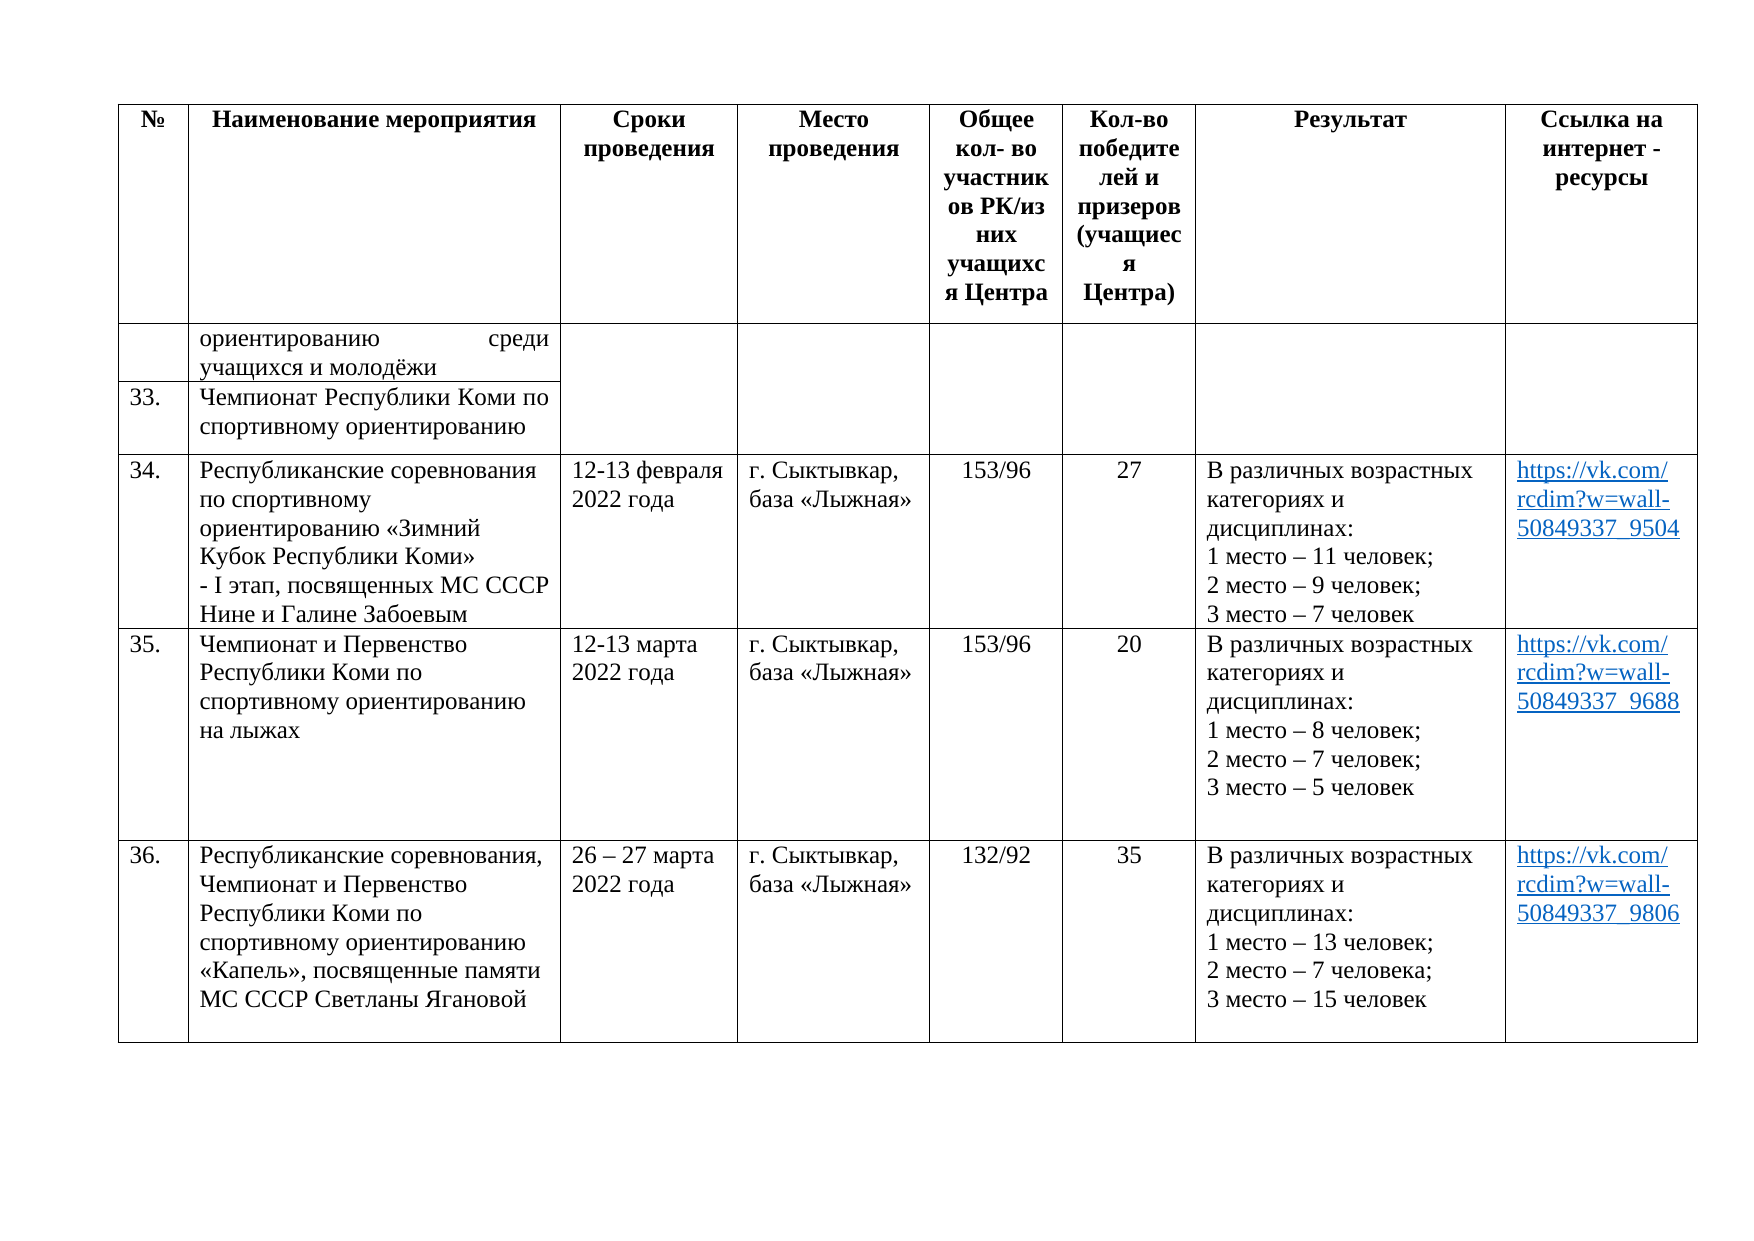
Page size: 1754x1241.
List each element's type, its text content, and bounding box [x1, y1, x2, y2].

table_cell 27 [1063, 455, 1195, 628]
table_cell г. Сыктывкар, база «Лыжная» [738, 629, 929, 839]
table_header Результат [1196, 105, 1505, 322]
table_cell [119, 382, 188, 454]
table_cell Республиканские соревнования, Чемпионат и Первенство Республики Коми по спортивному ориентированию «Капель», посвященные памяти МС СССР Светланы Ягановой [189, 841, 560, 1042]
table_cell 12-13 февраля 2022 года [561, 455, 737, 628]
table_header Общее кол- во участников РК/из них учащихся Центра [930, 105, 1062, 322]
table_cell https://vk.com/rcdim?w=wall-50849337_9504 [1506, 455, 1697, 628]
table_cell 26 – 27 марта 2022 года [561, 841, 737, 1042]
table_header Кол-во победителей и призеров (учащиеся Центра) [1063, 105, 1195, 322]
table_cell [119, 841, 188, 1042]
table_cell г. Сыктывкар, база «Лыжная» [738, 841, 929, 1042]
table_cell 153/96 [930, 629, 1062, 839]
table_cell В различных возрастных категориях и дисциплинах: 1 место – 11 человек; 2 место – 9 человек; 3 место – 7 человек [1196, 455, 1505, 628]
table_cell Республиканские соревнования по спортивному ориентированию «Зимний Кубок Республики Коми» - I этап, посвященных МС СССР Нине и Галине Забоевым [189, 455, 560, 628]
table_cell г. Сыктывкар, база «Лыжная» [738, 455, 929, 628]
table_header Наименование мероприятия [189, 105, 560, 322]
table_cell В различных возрастных категориях и дисциплинах: 1 место – 8 человек; 2 место – 7 человек; 3 место – 5 человек [1196, 629, 1505, 839]
table_cell Первенство Республики Коми по спортивному ориентированию среди учащихся и молодёжи [189, 324, 560, 381]
table_header № [119, 105, 188, 322]
table_cell [119, 455, 188, 628]
table_cell https://vk.com/rcdim?w=wall-50849337_9688 [1506, 629, 1697, 839]
table_header Сроки проведения [561, 105, 737, 322]
table_cell 132/92 [930, 841, 1062, 1042]
table_cell 12-13 марта 2022 года [561, 629, 737, 839]
table_cell [119, 629, 188, 839]
table_header Место проведения [738, 105, 929, 322]
table_cell 153/96 [930, 455, 1062, 628]
table_cell Чемпионат Республики Коми по спортивному ориентированию [189, 382, 560, 454]
table_cell В различных возрастных категориях и дисциплинах: 1 место – 13 человек; 2 место – 7 человека; 3 место – 15 человек [1196, 841, 1505, 1042]
table_cell https://vk.com/rcdim?w=wall-50849337_9806 [1506, 841, 1697, 1042]
table_cell 20 [1063, 629, 1195, 839]
table_cell 35 [1063, 841, 1195, 1042]
table_cell Чемпионат и Первенство Республики Коми по спортивному ориентированию на лыжах [189, 629, 560, 839]
table_cell [119, 324, 188, 381]
table_header Ссылка на интернет -ресурсы [1506, 105, 1697, 322]
